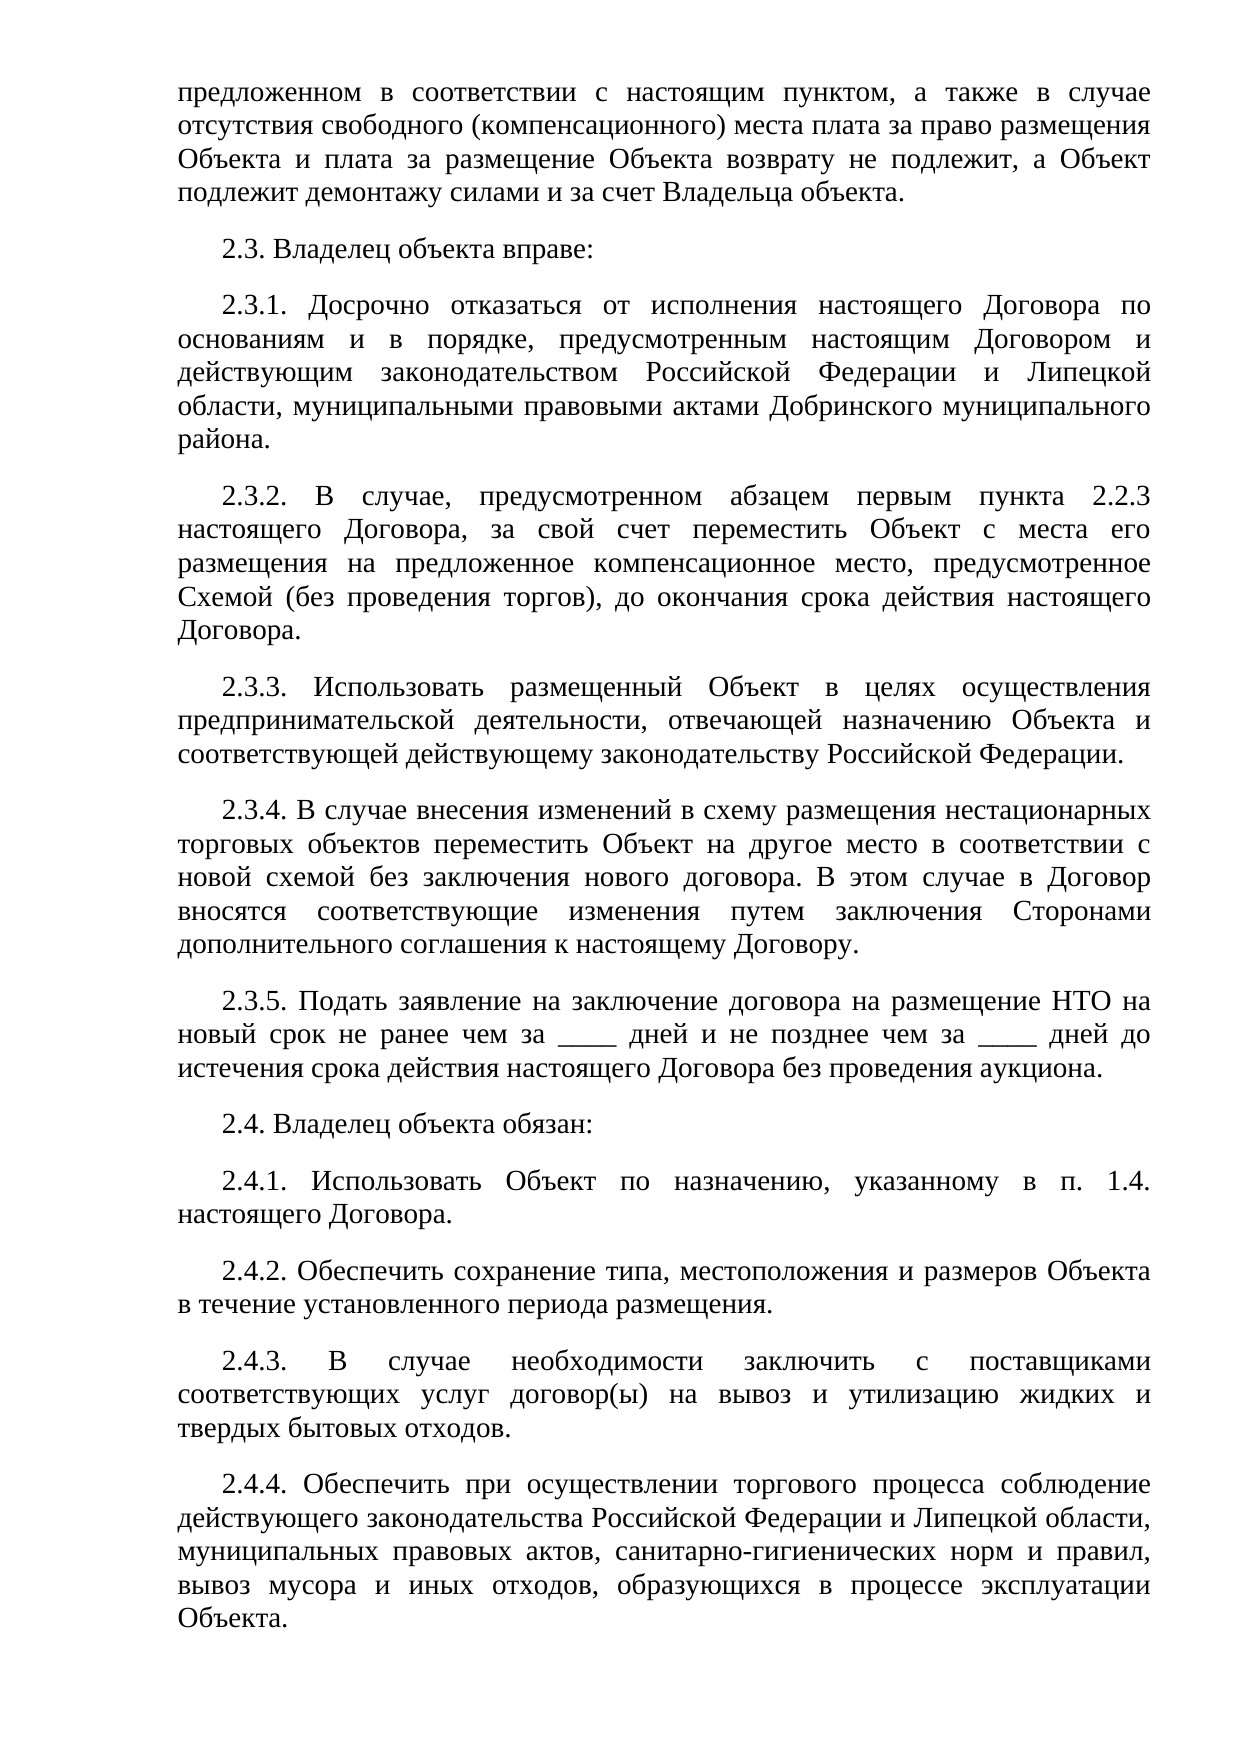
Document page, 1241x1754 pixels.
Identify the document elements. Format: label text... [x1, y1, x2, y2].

text 2.4.4. Обеспечить при осуществлении торгового процесса соблюдение действующего законодательства Российской Федерации и Липецкой области, муниципальных правовых актов, санитарно-гигиенических норм и правил, вывоз мусора и иных отходов, образующихся в процессе эксплуатации Объекта. [177, 1466, 1152, 1634]
text 2.4.1. Использовать Объект по назначению, указанному в п. 1.4. настоящего Договора. [177, 1163, 1152, 1230]
text 2.4.3. В случае необходимости заключить с поставщиками соответствующих услуг договор(ы) на вывоз и утилизацию жидких и твердых бытовых отходов. [177, 1343, 1152, 1443]
text 2.3.3. Использовать размещенный Объект в целях осуществления предпринимательской деятельности, отвечающей назначению Объекта и соответствующей действующему законодательству Российской Федерации. [177, 669, 1152, 769]
text 2.3.5. Подать заявление на заключение договора на размещение НТО на новый срок не ранее чем за ____ дней и не позднее чем за ____ дней до истечения срока действия настоящего Договора без проведения аукциона. [177, 983, 1152, 1083]
text 2.3.2. В случае, предусмотренном абзацем первым пункта 2.2.3 настоящего Договора, за свой счет переместить Объект с места его размещения на предложенное компенсационное место, предусмотренное Схемой (без проведения торгов), до окончания срока действия настоящего Договора. [177, 478, 1152, 646]
text 2.3. Владелец объекта вправе: [177, 231, 1152, 264]
text 2.3.1. Досрочно отказаться от исполнения настоящего Договора по основаниям и в порядке, предусмотренным настоящим Договором и действующим законодательством Российской Федерации и Липецкой области, муниципальными правовыми актами Добринского муниципального района. [177, 287, 1152, 455]
text 2.4. Владелец объекта обязан: [177, 1106, 1152, 1140]
text 2.3.4. В случае внесения изменений в схему размещения нестационарных торговых объектов переместить Объект на другое место в соответствии с новой схемой без заключения нового договора. В этом случае в Договор вносятся соответствующие изменения путем заключения Сторонами дополнительного соглашения к настоящему Договору. [177, 792, 1152, 960]
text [177, 74, 1152, 208]
text 2.4.2. Обеспечить сохранение типа, местоположения и размеров Объекта в течение установленного периода размещения. [177, 1253, 1152, 1320]
